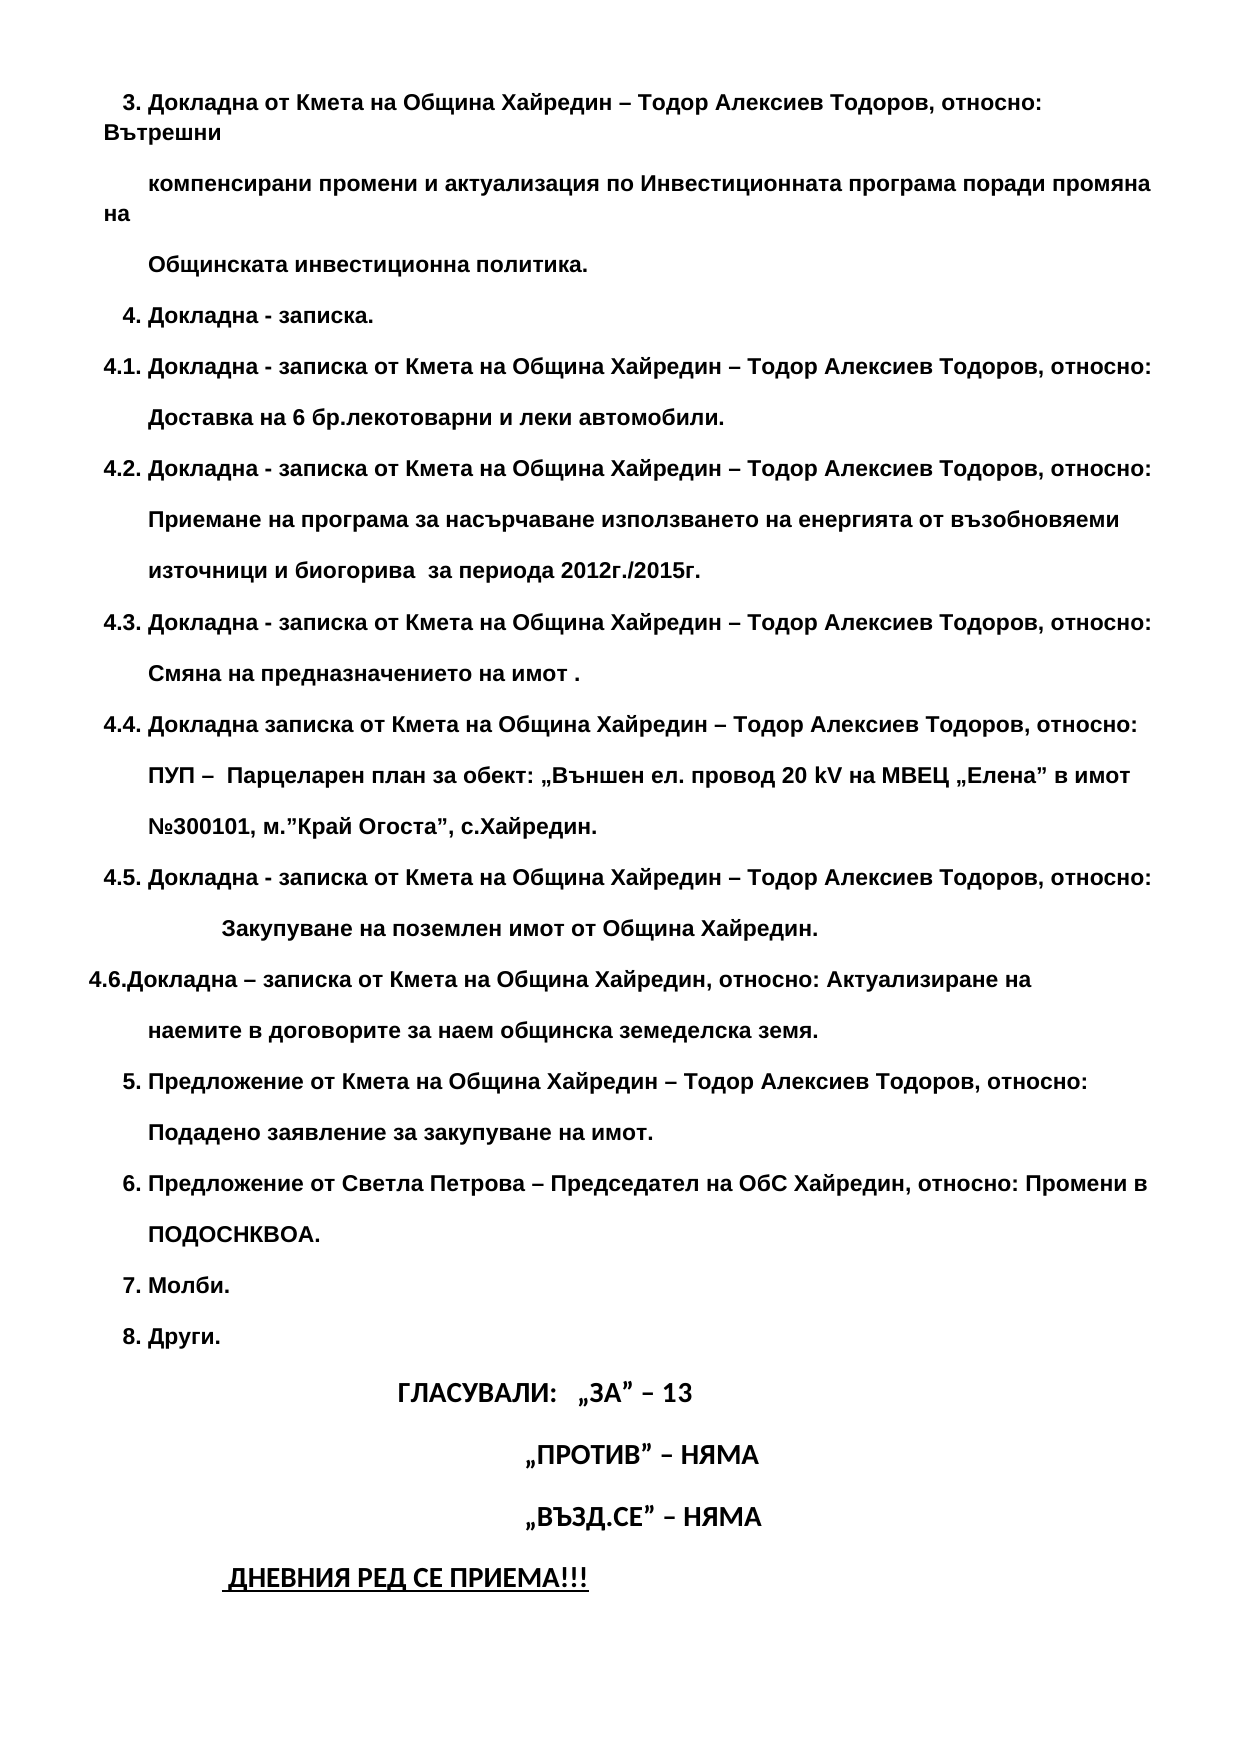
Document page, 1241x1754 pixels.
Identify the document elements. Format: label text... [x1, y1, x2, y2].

text Смяна на предназначението на имот . [103, 659, 1160, 686]
text 3. Докладна от Кмета на Община Хайредин – Тодор Алексиев Тодоров, относно: Вътрешни [103, 89, 1160, 145]
text 4.1. Докладна - записка от Кмета на Община Хайредин – Тодор Алексиев Тодоров, относно: [103, 353, 1160, 379]
text 4.4. Докладна записка от Кмета на Община Хайредин – Тодор Алексиев Тодоров, относно: [103, 711, 1160, 737]
text наемите в договорите за наем общинска земеделска земя. [89, 1017, 1092, 1043]
text 5. Предложение от Кмета на Община Хайредин – Тодор Алексиев Тодоров, относно: [103, 1068, 1160, 1094]
text Закупуване на поземлен имот от Община Хайредин. [103, 915, 1160, 941]
text източници и биогорива за периода 2012г./2015г. [103, 557, 1160, 584]
text „ВЪЗД.СЕ” – НЯМА [221, 1498, 1160, 1533]
text 4.6.Докладна – записка от Кмета на Община Хайредин, относно: Актуализиране на [89, 966, 1092, 992]
text Доставка на 6 бр.лекотоварни и леки автомобили. [103, 404, 1160, 431]
text ДНЕВНИЯ РЕД СЕ ПРИЕМА!!! [221, 1559, 1160, 1595]
text 6. Предложение от Светла Петрова – Председател на ОбС Хайредин, относно: Промени в [103, 1170, 1160, 1196]
text Общинската инвестиционна политика. [103, 251, 1160, 277]
text Подадено заявление за закупуване на имот. [103, 1119, 1160, 1145]
text 4.3. Докладна - записка от Кмета на Община Хайредин – Тодор Алексиев Тодоров, относно: [103, 608, 1160, 635]
text „ПРОТИВ” – НЯМА [221, 1436, 1160, 1471]
text №300101, м.”Край Огоста”, с.Хайредин. [103, 813, 1160, 839]
text ПУП – Парцеларен план за обект: „Външен ел. провод 20 kV на МВЕЦ „Елена” в имот [103, 762, 1160, 788]
text 8. Други. [103, 1323, 1160, 1349]
text 7. Молби. [103, 1272, 1160, 1298]
text 4.2. Докладна - записка от Кмета на Община Хайредин – Тодор Алексиев Тодоров, относно: [103, 455, 1160, 482]
text ГЛАСУВАЛИ: „ЗА” – 13 [148, 1374, 1093, 1410]
text 4.5. Докладна - записка от Кмета на Община Хайредин – Тодор Алексиев Тодоров, относно: [103, 864, 1160, 890]
text 4. Докладна - записка. [103, 302, 1160, 328]
text ПОДОСНКВОА. [103, 1221, 1160, 1247]
text компенсирани промени и актуализация по Инвестиционната програма поради промяна на [103, 170, 1160, 226]
text Приемане на програма за насърчаване използването на енергията от възобновяеми [103, 506, 1160, 533]
